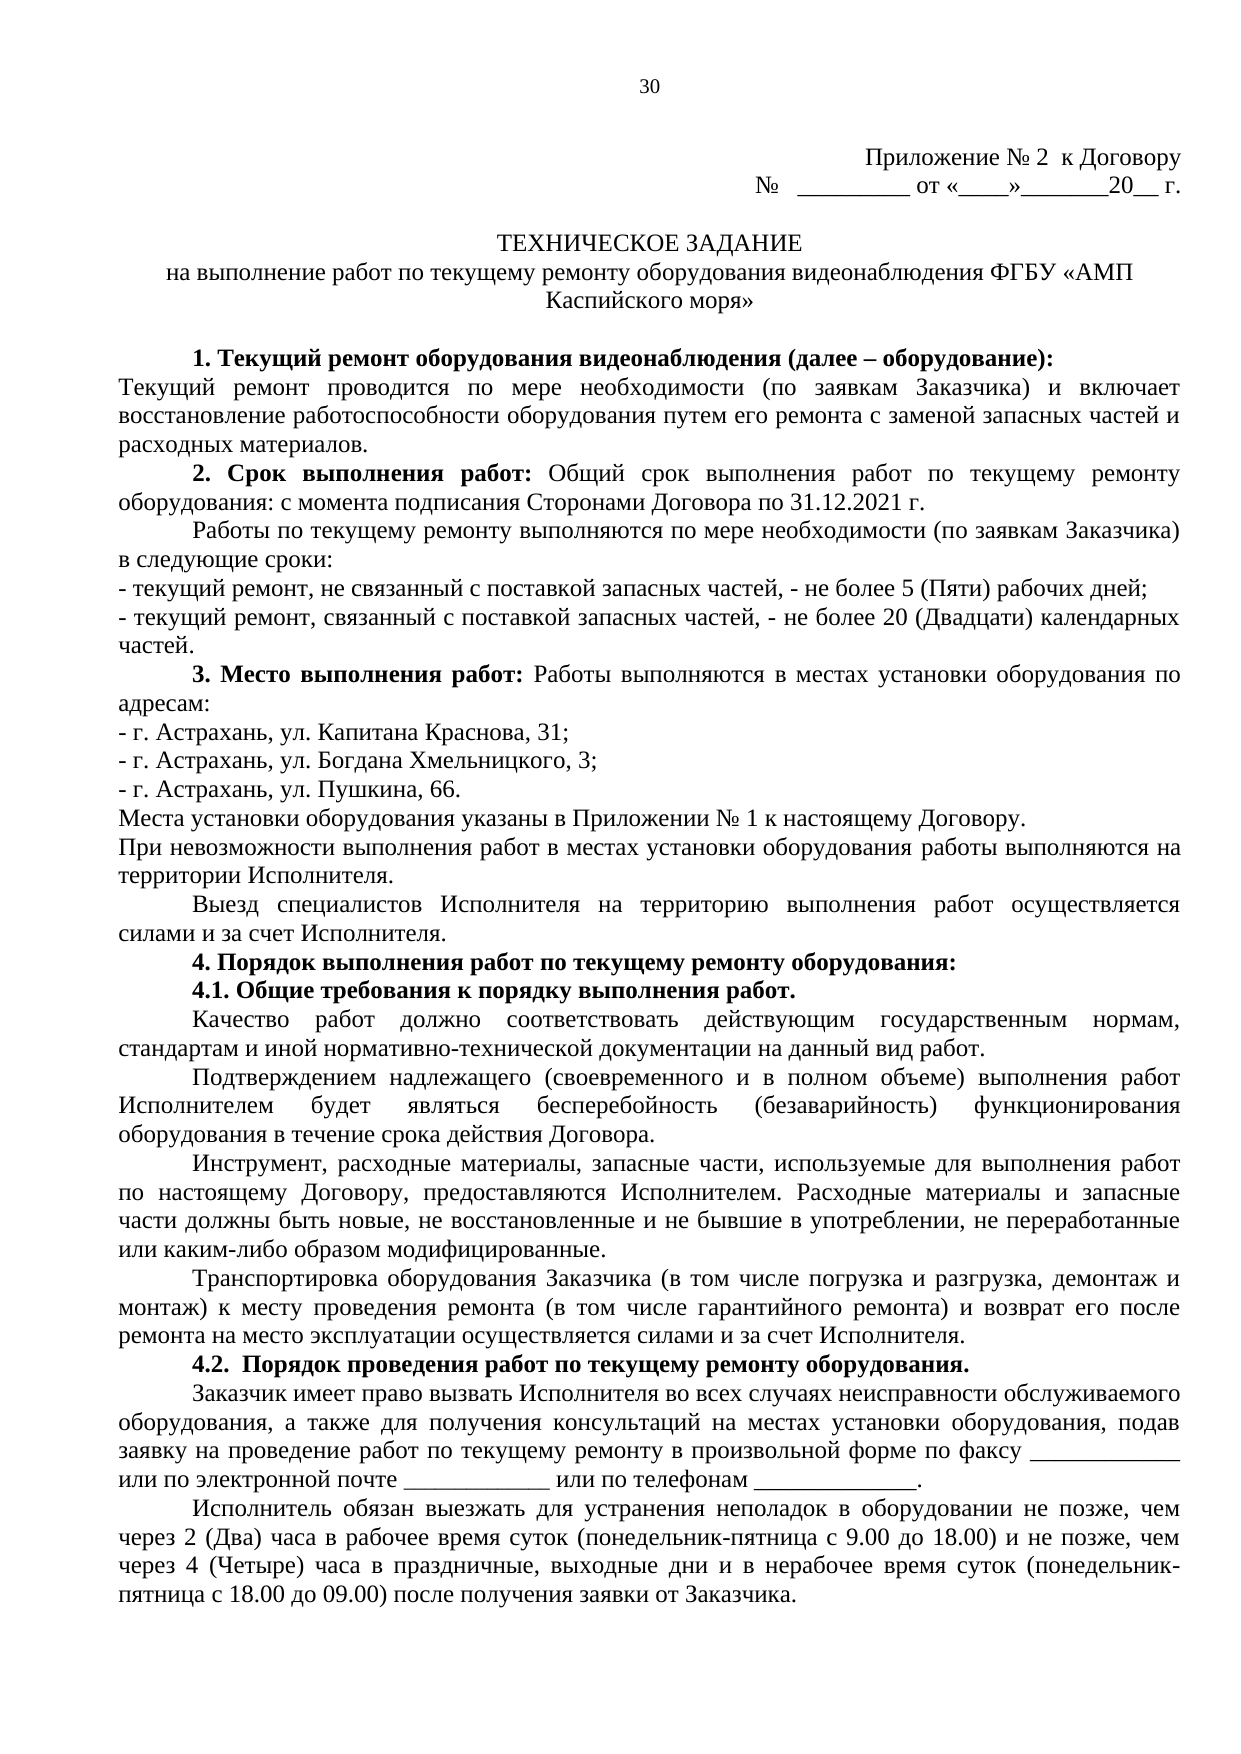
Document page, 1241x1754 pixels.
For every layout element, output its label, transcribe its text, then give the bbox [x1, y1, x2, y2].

text 4.2. Порядок проведения работ по текущему ремонту оборудования. [118, 1349, 1181, 1378]
text 4.1. Общие требования к порядку выполнения работ. [118, 975, 1181, 1004]
text - г. Астрахань, ул. Капитана Краснова, 31; [118, 717, 1181, 745]
text Подтверждением надлежащего (своевременного и в полном объеме) выполнения работ Исполнителем будет являться бесперебойность (безаварийность) функционирования оборудования в течение срока действия Договора. [118, 1062, 1181, 1148]
text 1. Текущий ремонт оборудования видеонаблюдения (далее – оборудование): [118, 343, 1181, 372]
text - г. Астрахань, ул. Богдана Хмельницкого, 3; [118, 745, 1181, 774]
text Приложение № 2 к Договору [118, 142, 1181, 170]
text Выезд специалистов Исполнителя на территорию выполнения работ осуществляется силами и за счет Исполнителя. [118, 889, 1181, 947]
text на выполнение работ по текущему ремонту оборудования видеонаблюдения ФГБУ «АМП Каспийского моря» [118, 257, 1181, 314]
text Инструмент, расходные материалы, запасные части, используемые для выполнения работ по настоящему Договору, предоставляются Исполнителем. Расходные материалы и запасные части должны быть новые, не восстановленные и не бывшие в употреблении, не переработанные или каким-либо образом модифицированные. [118, 1148, 1181, 1263]
text Качество работ должно соответствовать действующим государственным нормам, стандартам и иной нормативно-технической документации на данный вид работ. [118, 1004, 1181, 1062]
text 3. Место выполнения работ: Работы выполняются в местах установки оборудования по адресам: [118, 659, 1181, 717]
text 2. Срок выполнения работ: Общий срок выполнения работ по текущему ремонту оборудования: с момента подписания Сторонами Договора по 31.12.2021 г. [118, 458, 1181, 515]
text Транспортировка оборудования Заказчика (в том числе погрузка и разгрузка, демонтаж и монтаж) к месту проведения ремонта (в том числе гарантийного ремонта) и возврат его после ремонта на место эксплуатации осуществляется силами и за счет Исполнителя. [118, 1263, 1181, 1349]
text Работы по текущему ремонту выполняются по мере необходимости (по заявкам Заказчика) в следующие сроки: [118, 515, 1181, 573]
text ТЕХНИЧЕСКОЕ ЗАДАНИЕ [118, 228, 1181, 257]
text Текущий ремонт проводится по мере необходимости (по заявкам Заказчика) и включает восстановление работоспособности оборудования путем его ремонта с заменой запасных частей и расходных материалов. [118, 372, 1181, 458]
text При невозможности выполнения работ в местах установки оборудования работы выполняются на территории Исполнителя. [118, 832, 1181, 889]
text - текущий ремонт, связанный с поставкой запасных частей, - не более 20 (Двадцати) календарных частей. [118, 602, 1181, 659]
text Заказчик имеет право вызвать Исполнителя во всех случаях неисправности обслуживаемого оборудования, а также для получения консультаций на местах установки оборудования, подав заявку на проведение работ по текущему ремонту в произвольной форме по факсу ____________ или по электронной почте ______________ или по телефонам _____________. [118, 1378, 1181, 1493]
text - г. Астрахань, ул. Пушкина, 66. [118, 774, 1181, 803]
text № _________ от «____»_______20__ г. [118, 170, 1181, 199]
text - текущий ремонт, не связанный с поставкой запасных частей, - не более 5 (Пяти) рабочих дней; [118, 573, 1181, 602]
text Исполнитель обязан выезжать для устранения неполадок в оборудовании не позже, чем через 2 (Два) часа в рабочее время суток (понедельник-пятница с 9.00 до 18.00) и не позже, чем через 4 (Четыре) часа в праздничные, выходные дни и в нерабочее время суток (понедельник-пятница с 18.00 до 09.00) после получения заявки от Заказчика. [118, 1493, 1181, 1608]
text 4. Порядок выполнения работ по текущему ремонту оборудования: [118, 947, 1181, 975]
text Места установки оборудования указаны в Приложении № 1 к настоящему Договору. [118, 803, 1181, 832]
